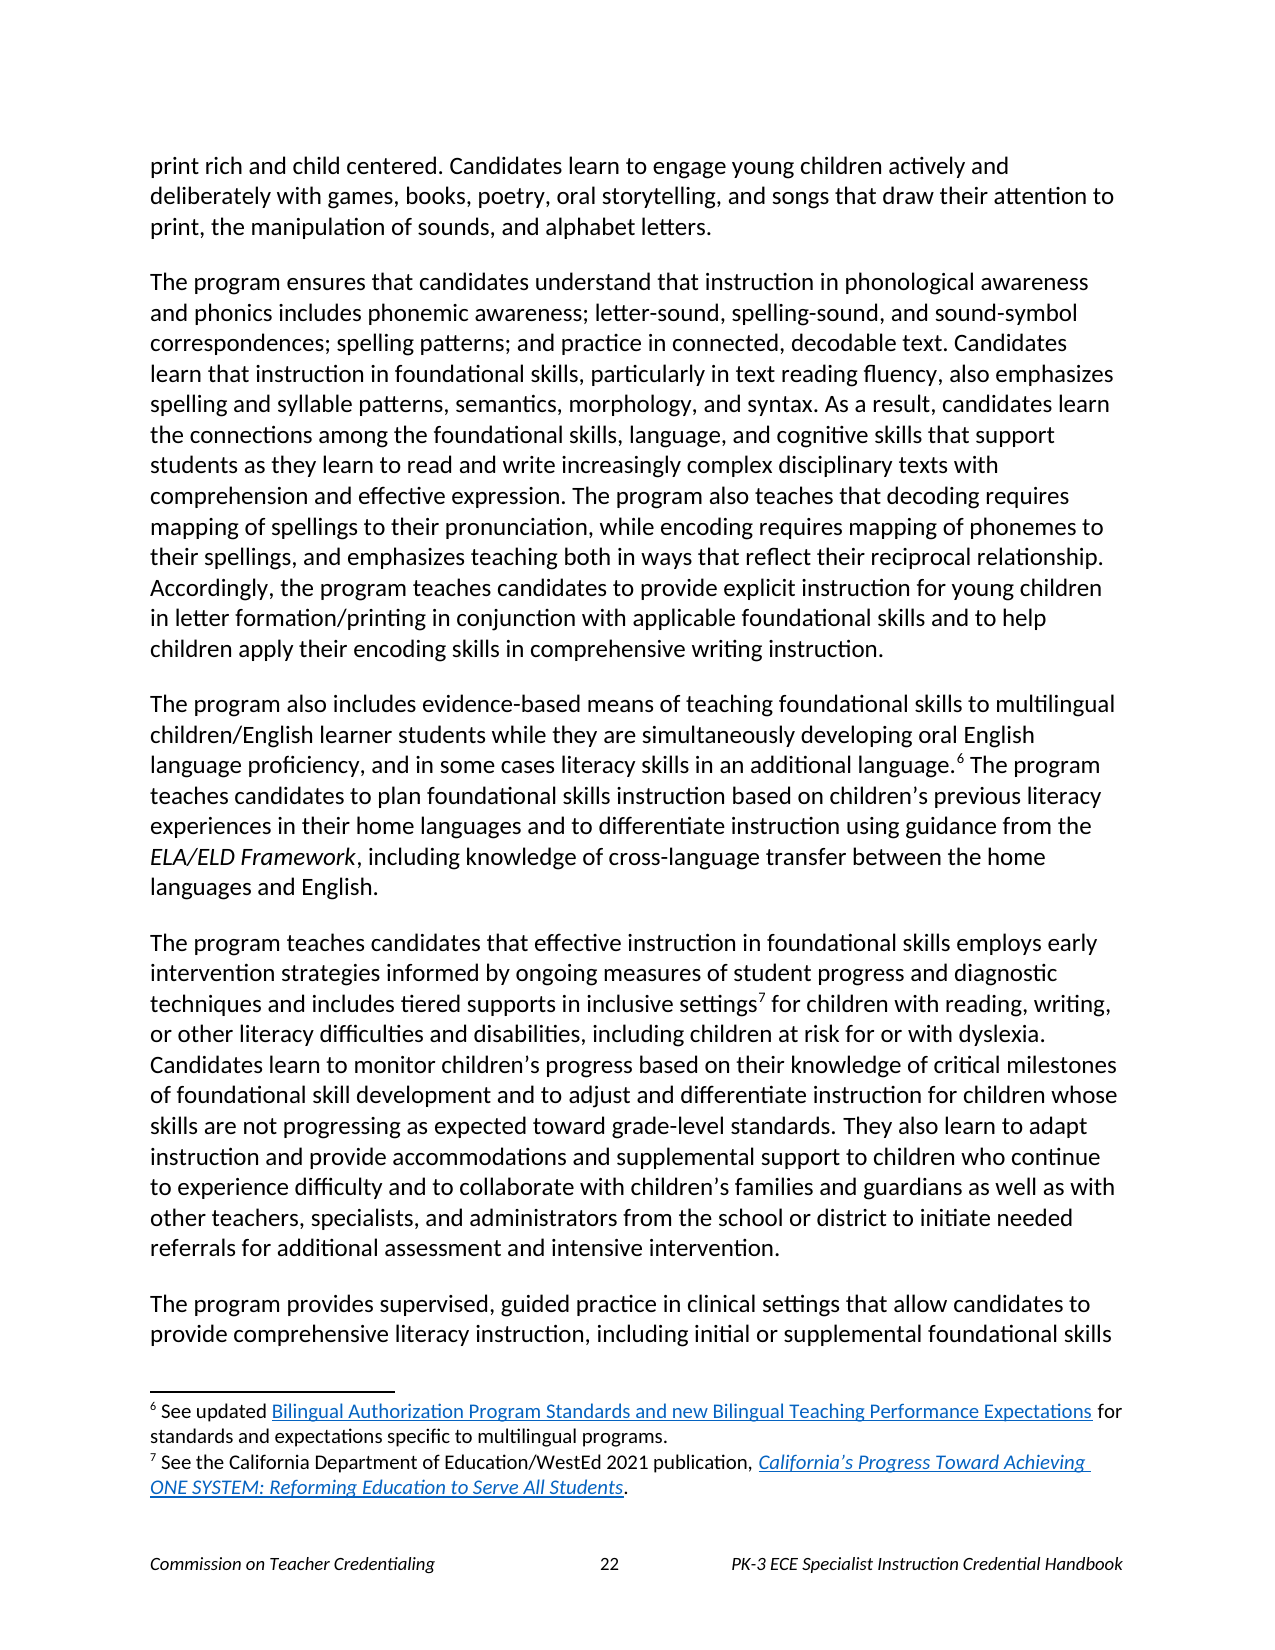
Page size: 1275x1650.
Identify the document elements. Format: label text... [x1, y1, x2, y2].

text The program also includes evidence-based means of teaching foundational skills to multilingual children/English learner students while they are simultaneously developing oral English language proficiency, and in some cases literacy skills in an additional language. The program teaches candidates to plan foundational skills instruction based on children’s previous literacy experiences in their home languages and to differentiate instruction using guidance from the ELA/ELD Framework, including knowledge of cross-language transfer between the home languages and English. [379, 688, 1125, 902]
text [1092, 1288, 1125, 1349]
text The program teaches candidates that effective instruction in foundational skills employs early intervention strategies informed by ongoing measures of student progress and diagnostic techniques and includes tiered supports in inclusive settings for children with reading, writing, or other literacy difficulties and disabilities, including children at risk for or with dyslexia. Candidates learn to monitor children’s progress based on their knowledge of critical milestones of foundational skill development and to adjust and differentiate instruction for children whose skills are not progressing as expected toward grade-level standards. They also learn to adapt instruction and provide accommodations and supplemental support to children who continue to experience difficulty and to collaborate with children’s families and guardians as well as with other teachers, specialists, and administrators from the school or district to initiate needed referrals for additional assessment and intensive intervention. [150, 927, 1125, 1263]
text The program ensures that candidates understand that instruction in phonological awareness and phonics includes phonemic awareness; letter-sound, spelling-sound, and sound-symbol correspondences; spelling patterns; and practice in connected, decodable text. Candidates learn that instruction in foundational skills, particularly in text reading fluency, also emphasizes spelling and syllable patterns, semantics, morphology, and syntax. As a result, candidates learn the connections among the foundational skills, language, and cognitive skills that support students as they learn to read and write increasingly complex disciplinary texts with comprehension and effective expression. The program also teaches that decoding requires mapping of spellings to their pronunciation, while encoding requires mapping of phonemes to their spellings, and emphasizes teaching both in ways that reflect their reciprocal relationship. Accordingly, the program teaches candidates to provide explicit instruction for young children in letter formation/printing in conjunction with applicable foundational skills and to help children apply their encoding skills in comprehensive writing instruction. [885, 267, 1125, 663]
